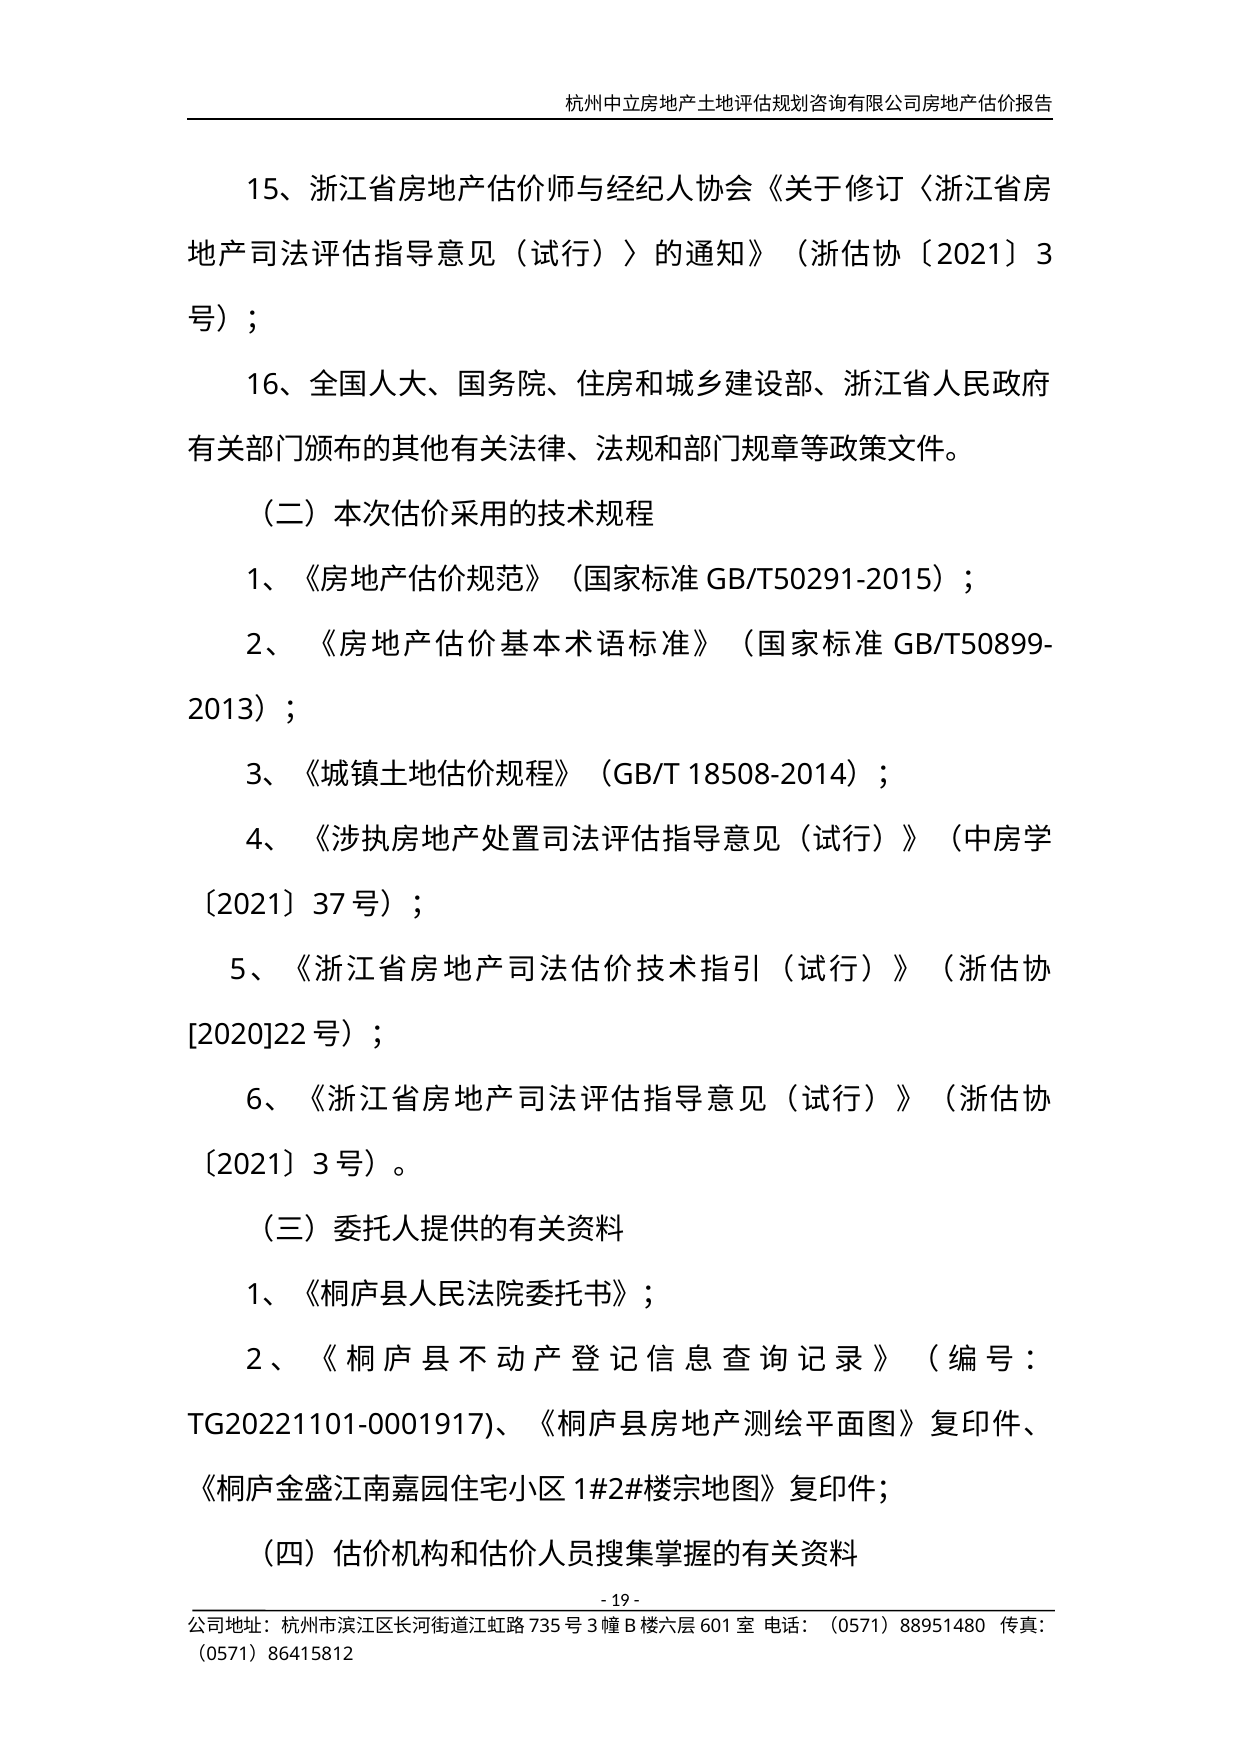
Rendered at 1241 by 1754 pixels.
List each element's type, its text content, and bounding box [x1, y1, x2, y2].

text 16、全国人大、国务院、住房和城乡建设部、浙江省人民政府有关部门颁布的其他有关法律、法规和部门规章等政策文件。 [187, 349, 1053, 479]
text 1、《房地产估价规范》（国家标准GB/T50291-2015）； [187, 544, 1053, 609]
text 15、浙江省房地产估价师与经纪人协会《关于修订〈浙江省房地产司法评估指导意见（试行）〉的通知》（浙估协〔2021〕3号）； [187, 154, 1053, 349]
text 6、《浙江省房地产司法评估指导意见（试行）》（浙估协〔2021〕3号）。 [187, 1064, 1053, 1194]
text （三）委托人提供的有关资料 [187, 1194, 1053, 1259]
text 2、《桐庐县不动产登记信息查询记录》（编号：TG20221101-0001917)、《桐庐县房地产测绘平面图》复印件、《桐庐金盛江南嘉园住宅小区1#2#楼宗地图》复印件； [187, 1324, 1053, 1519]
text （二）本次估价采用的技术规程 [187, 479, 1053, 544]
text （四）估价机构和估价人员搜集掌握的有关资料 [187, 1519, 1053, 1584]
text 2、 《房地产估价基本术语标准》（国家标准GB/T50899-2013）； [187, 609, 1053, 739]
text 1、《桐庐县人民法院委托书》； [187, 1259, 1053, 1324]
text 3、《城镇土地估价规程》（GB/T 18508-2014）； [187, 739, 1053, 804]
text 4、 《涉执房地产处置司法评估指导意见（试行）》（中房学〔2021〕37号）； 5、《浙江省房地产司法估价技术指引（试行）》（浙估协[2020]22号）； [187, 804, 1053, 1064]
